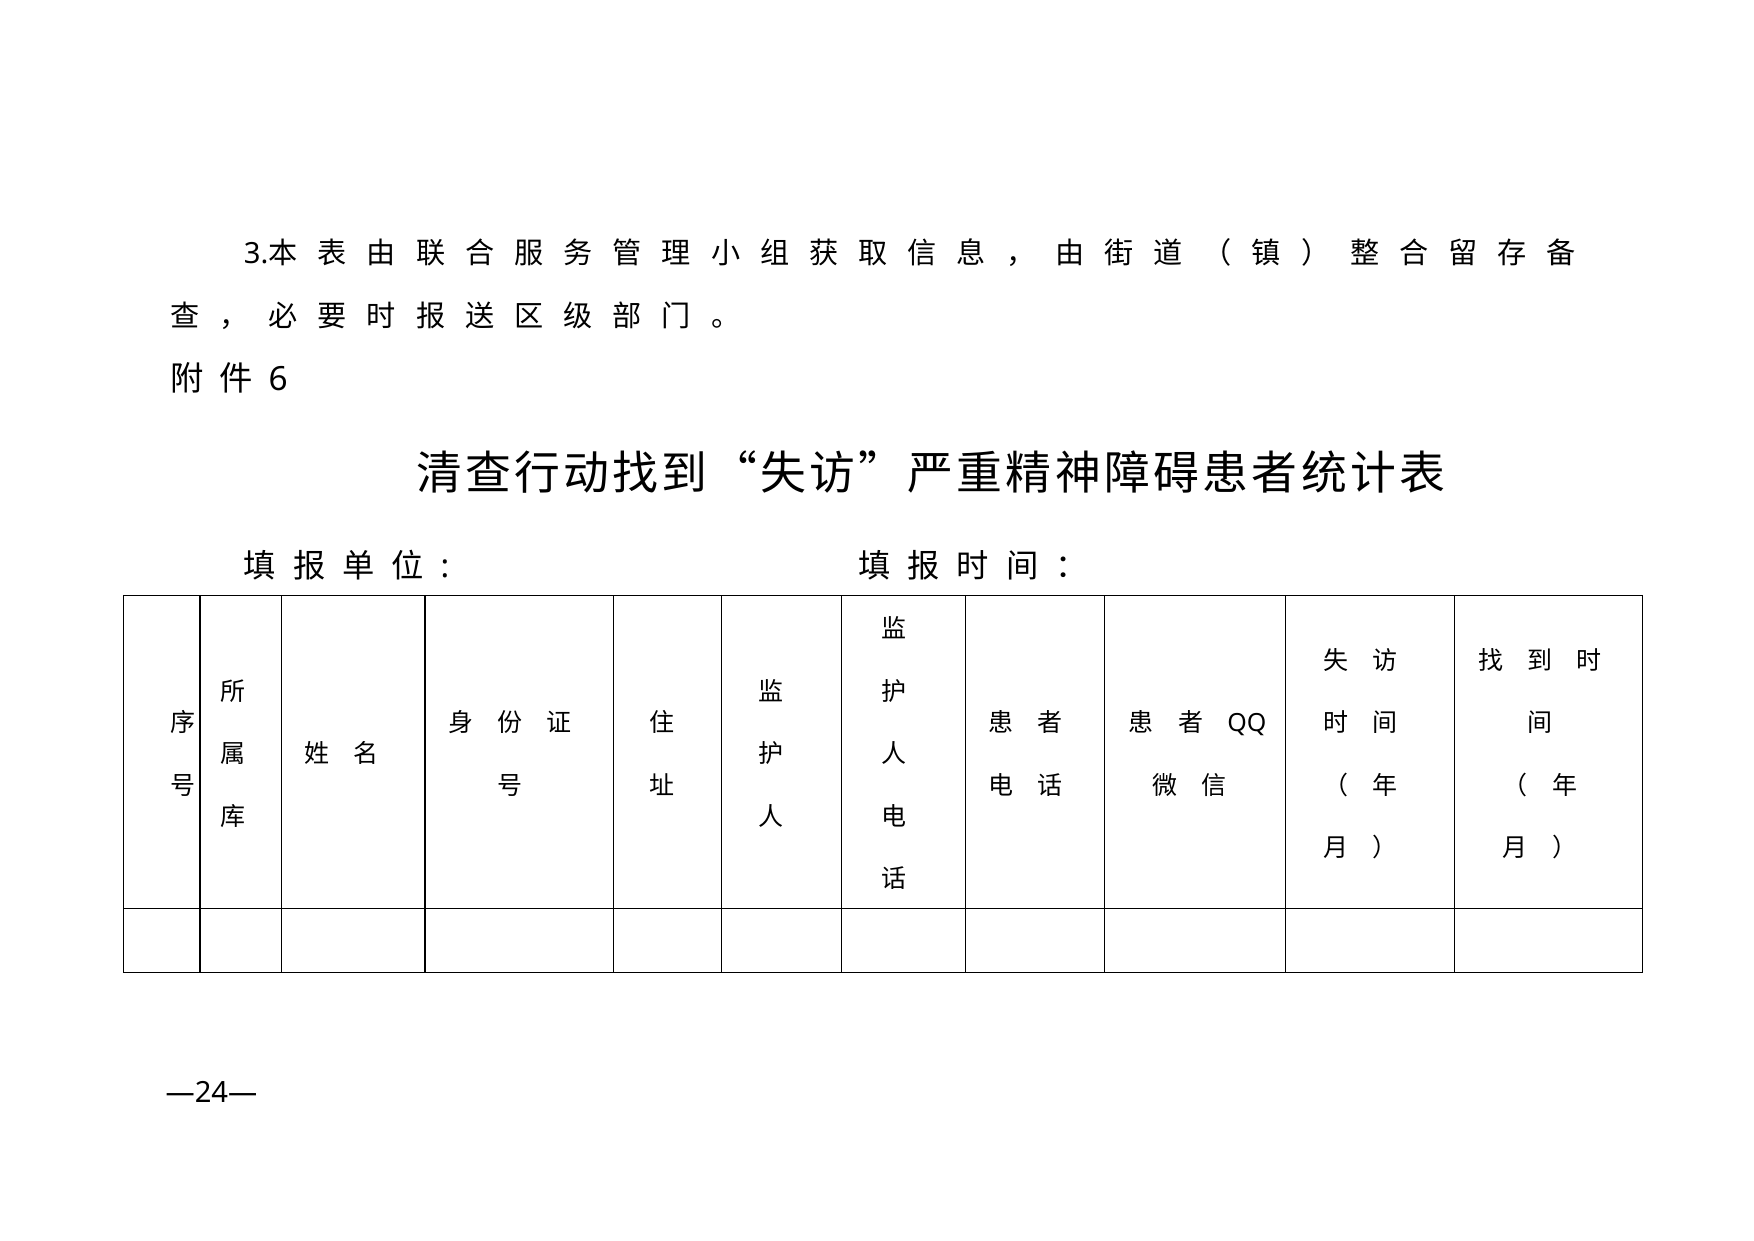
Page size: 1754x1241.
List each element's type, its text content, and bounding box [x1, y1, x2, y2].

table_header 姓名 [282, 596, 424, 908]
table_header 住址 [614, 596, 721, 908]
table_header 序号 [124, 596, 199, 908]
table_cell [966, 909, 1104, 972]
table_cell [124, 909, 199, 972]
table_header 监护人 [722, 596, 841, 908]
table_cell [1455, 909, 1642, 972]
table_header 失访时间（年月） [1286, 596, 1454, 908]
table_cell [722, 909, 841, 972]
table_header 所 属 库 [201, 596, 281, 908]
table_cell [614, 909, 721, 972]
list 3.本表由联合服务管理小组获取信息，由街道（镇）整合留存备查，必要时报送区级部门。 [170, 220, 1596, 345]
table_cell [842, 909, 965, 972]
table_header 患者电话 [966, 596, 1104, 908]
text 清查行动找到“失访”严重精神障碍患者统计表 [170, 407, 1596, 532]
table_cell [282, 909, 424, 972]
table_header 患者QQ 微信 [1105, 596, 1285, 908]
table_header 身份证号 [426, 596, 613, 908]
table_header 找到时间 （年月） [1455, 596, 1642, 908]
text 附件6 [170, 345, 1596, 407]
table_cell [426, 909, 613, 972]
table_header 监护人电话 [842, 596, 965, 908]
table_cell [201, 909, 281, 972]
table_cell [1286, 909, 1454, 972]
table_cell [1105, 909, 1285, 972]
text 填报单位: 填报时间： [170, 532, 1596, 595]
